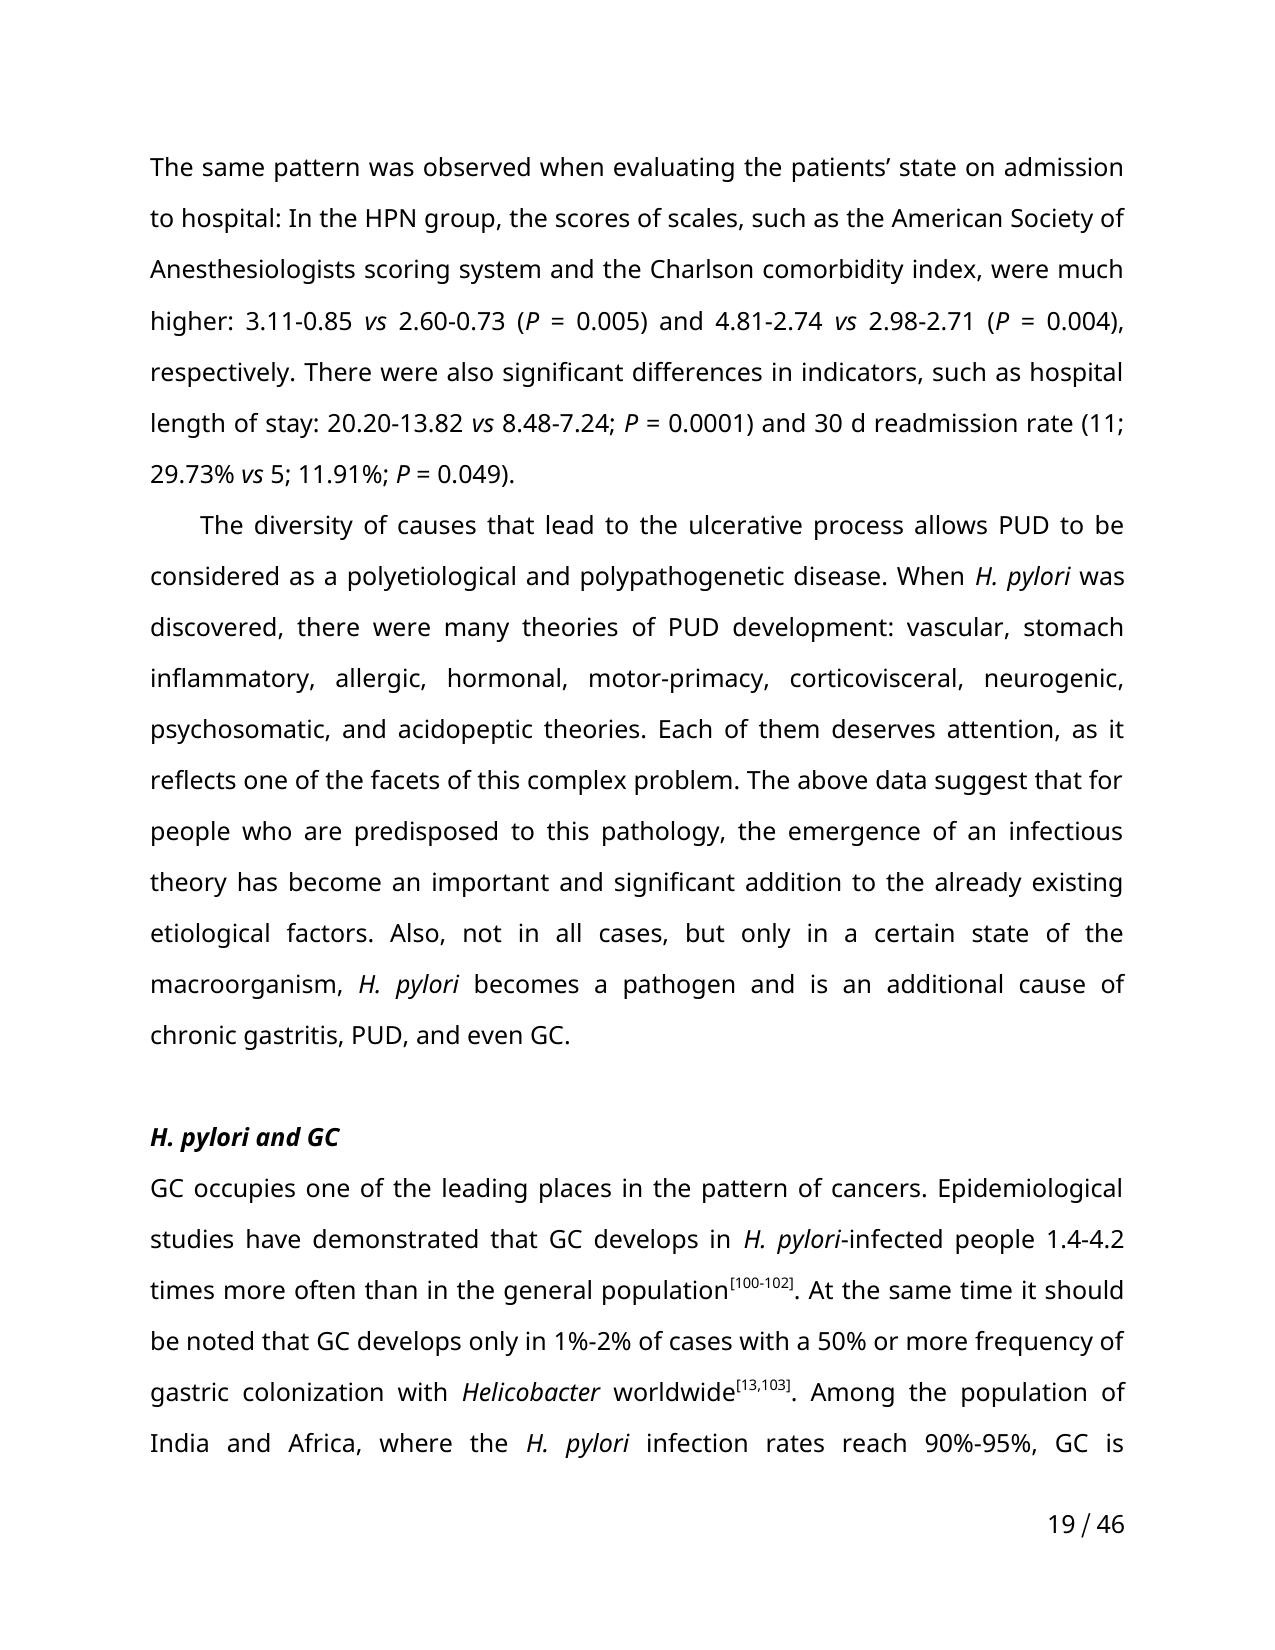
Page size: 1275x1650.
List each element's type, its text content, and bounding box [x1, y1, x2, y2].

text The diversity of causes that lead to the ulcerative process allows PUD to be considered as a polyetiological and polypathogenetic disease. When H. pylori was discovered, there were many theories of PUD development: vascular, stomach inflammatory, allergic, hormonal, motor-primacy, corticovisceral, neurogenic, psychosomatic, and acidopeptic theories. Each of them deserves attention, as it reflects one of the facets of this complex problem. The above data suggest that for people who are predisposed to this pathology, the emergence of an infectious theory has become an important and significant addition to the already existing etiological factors. Also, not in all cases, but only in a certain state of the macroorganism, H. pylori becomes a pathogen and is an additional cause of chronic gastritis, PUD, and even GC. [150, 507, 1125, 1052]
text H. pylori and GC [150, 1120, 1125, 1154]
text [150, 1171, 1125, 1460]
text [150, 150, 1125, 490]
